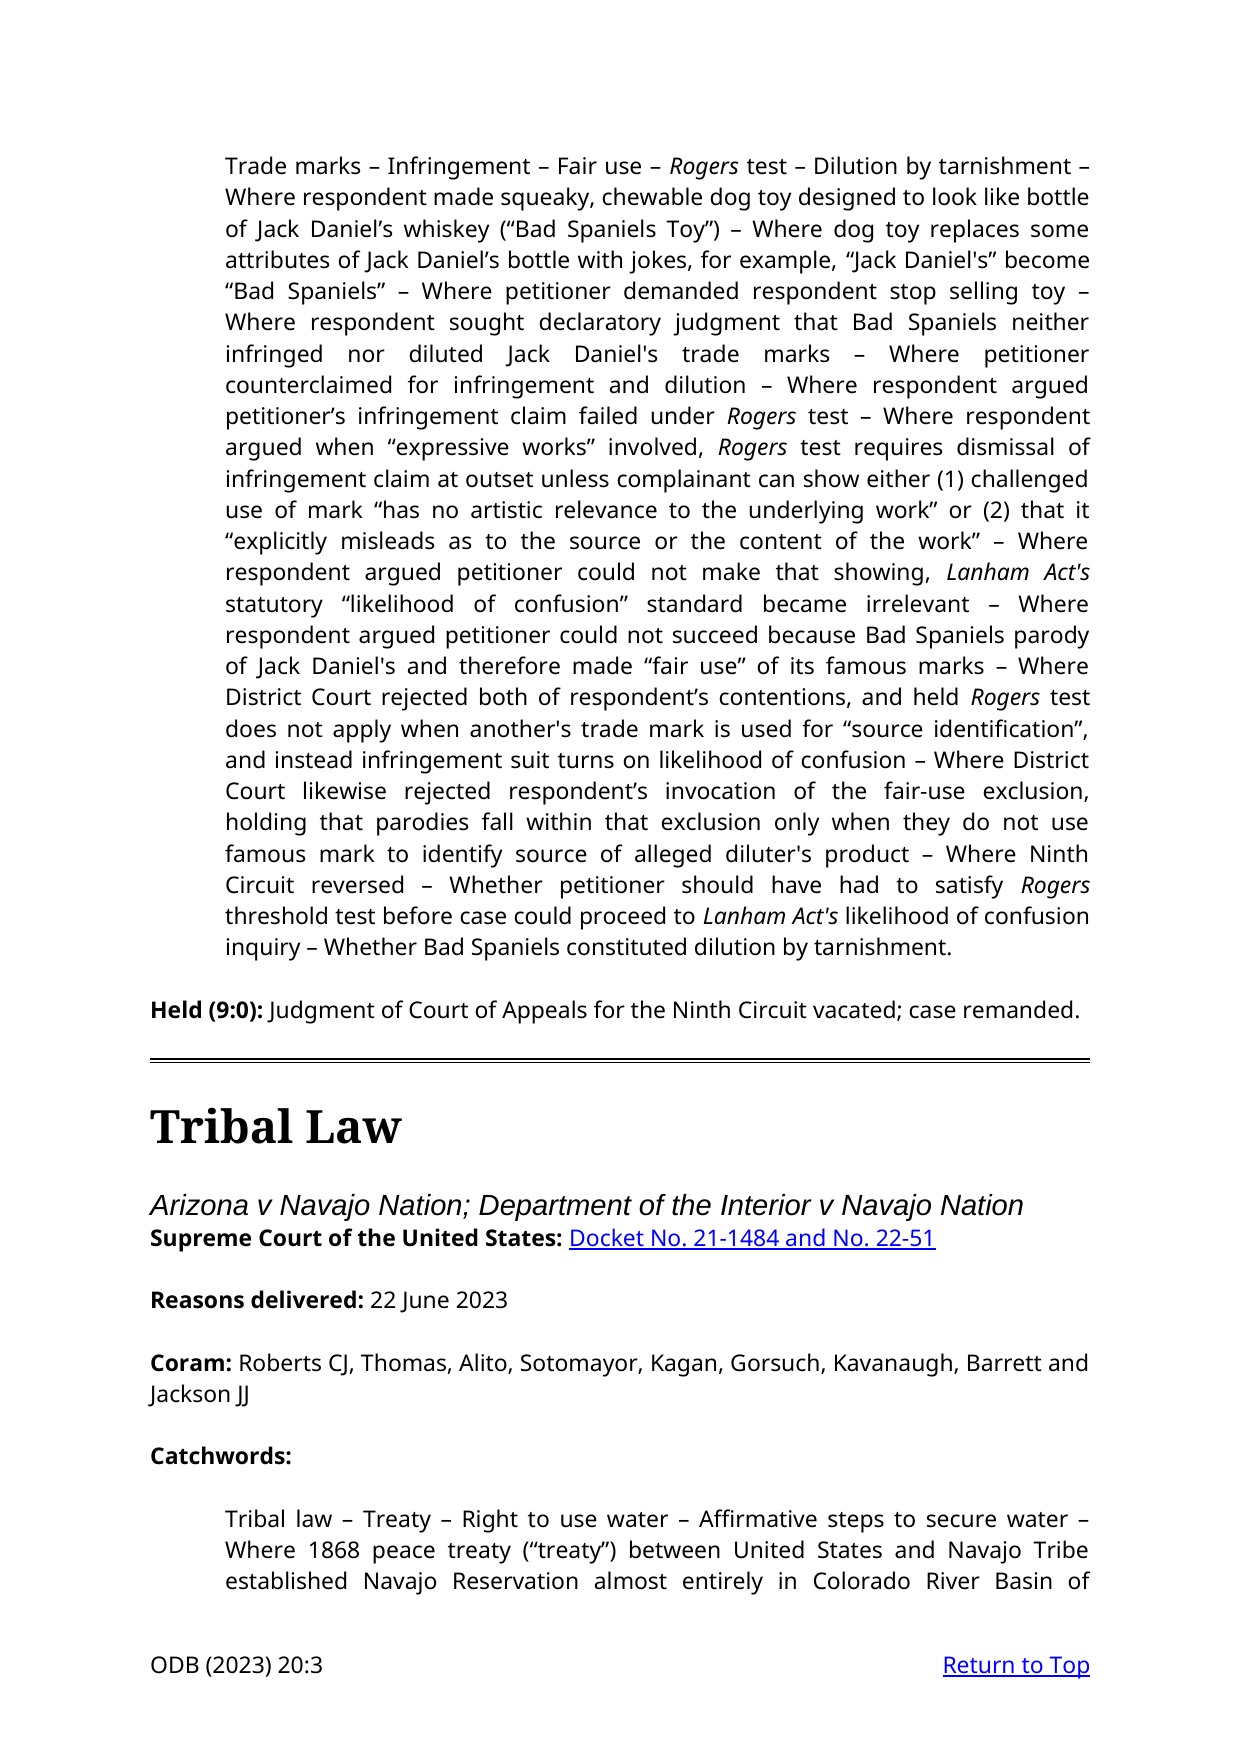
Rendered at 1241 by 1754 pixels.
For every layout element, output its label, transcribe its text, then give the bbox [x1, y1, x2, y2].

subtitle Tribal Law [150, 1094, 1090, 1157]
text Arizona v Navajo Nation; Department of the Interior v Navajo Nation [150, 1188, 1090, 1221]
text Reasons delivered: 22 June 2023 [150, 1284, 1090, 1315]
text Held (9:0): Judgment of Court of Appeals for the Ninth Circuit vacated; case remanded. [150, 994, 1090, 1025]
text Trade marks – Infringement – Fair use – Rogers test – Dilution by tarnishment – Where respondent made squeaky, chewable dog toy designed to look like bottle of Jack Daniel’s whiskey (“Bad Spaniels Toy”) – Where dog toy replaces some attributes of Jack Daniel’s bottle with jokes, for example, “Jack Daniel's” become “Bad Spaniels” – Where petitioner demanded respondent stop selling toy – Where respondent sought declaratory judgment that Bad Spaniels neither infringed nor diluted Jack Daniel's trade marks – Where petitioner counterclaimed for infringement and dilution – Where respondent argued petitioner’s infringement claim failed under Rogers test – Where respondent argued when “expressive works” involved, Rogers test requires dismissal of infringement claim at outset unless complainant can show either (1) challenged use of mark “has no artistic relevance to the underlying work” or (2) that it “explicitly misleads as to the source or the content of the work” – Where respondent argued petitioner could not make that showing, Lanham Act's statutory “likelihood of confusion” standard became irrelevant – Where respondent argued petitioner could not succeed because Bad Spaniels parody of Jack Daniel's and therefore made “fair use” of its famous marks – Where District Court rejected both of respondent’s contentions, and held Rogers test does not apply when another's trade mark is used for “source identification”, and instead infringement suit turns on likelihood of confusion – Where District Court likewise rejected respondent’s invocation of the fair-use exclusion, holding that parodies fall within that exclusion only when they do not use famous mark to identify source of alleged diluter's product – Where Ninth Circuit reversed – Whether petitioner should have had to satisfy Rogers threshold test before case could proceed to Lanham Act's likelihood of confusion inquiry – Whether Bad Spaniels constituted dilution by tarnishment. [225, 150, 1090, 962]
text Coram: Roberts CJ, Thomas, Alito, Sotomayor, Kagan, Gorsuch, Kavanaugh, Barrett and Jackson JJ [150, 1346, 1090, 1409]
text Catchwords: [150, 1440, 1090, 1471]
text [225, 1503, 1090, 1596]
text Supreme Court of the United States: Docket No. 21-1484 and No. 22-51 [150, 1221, 1090, 1253]
